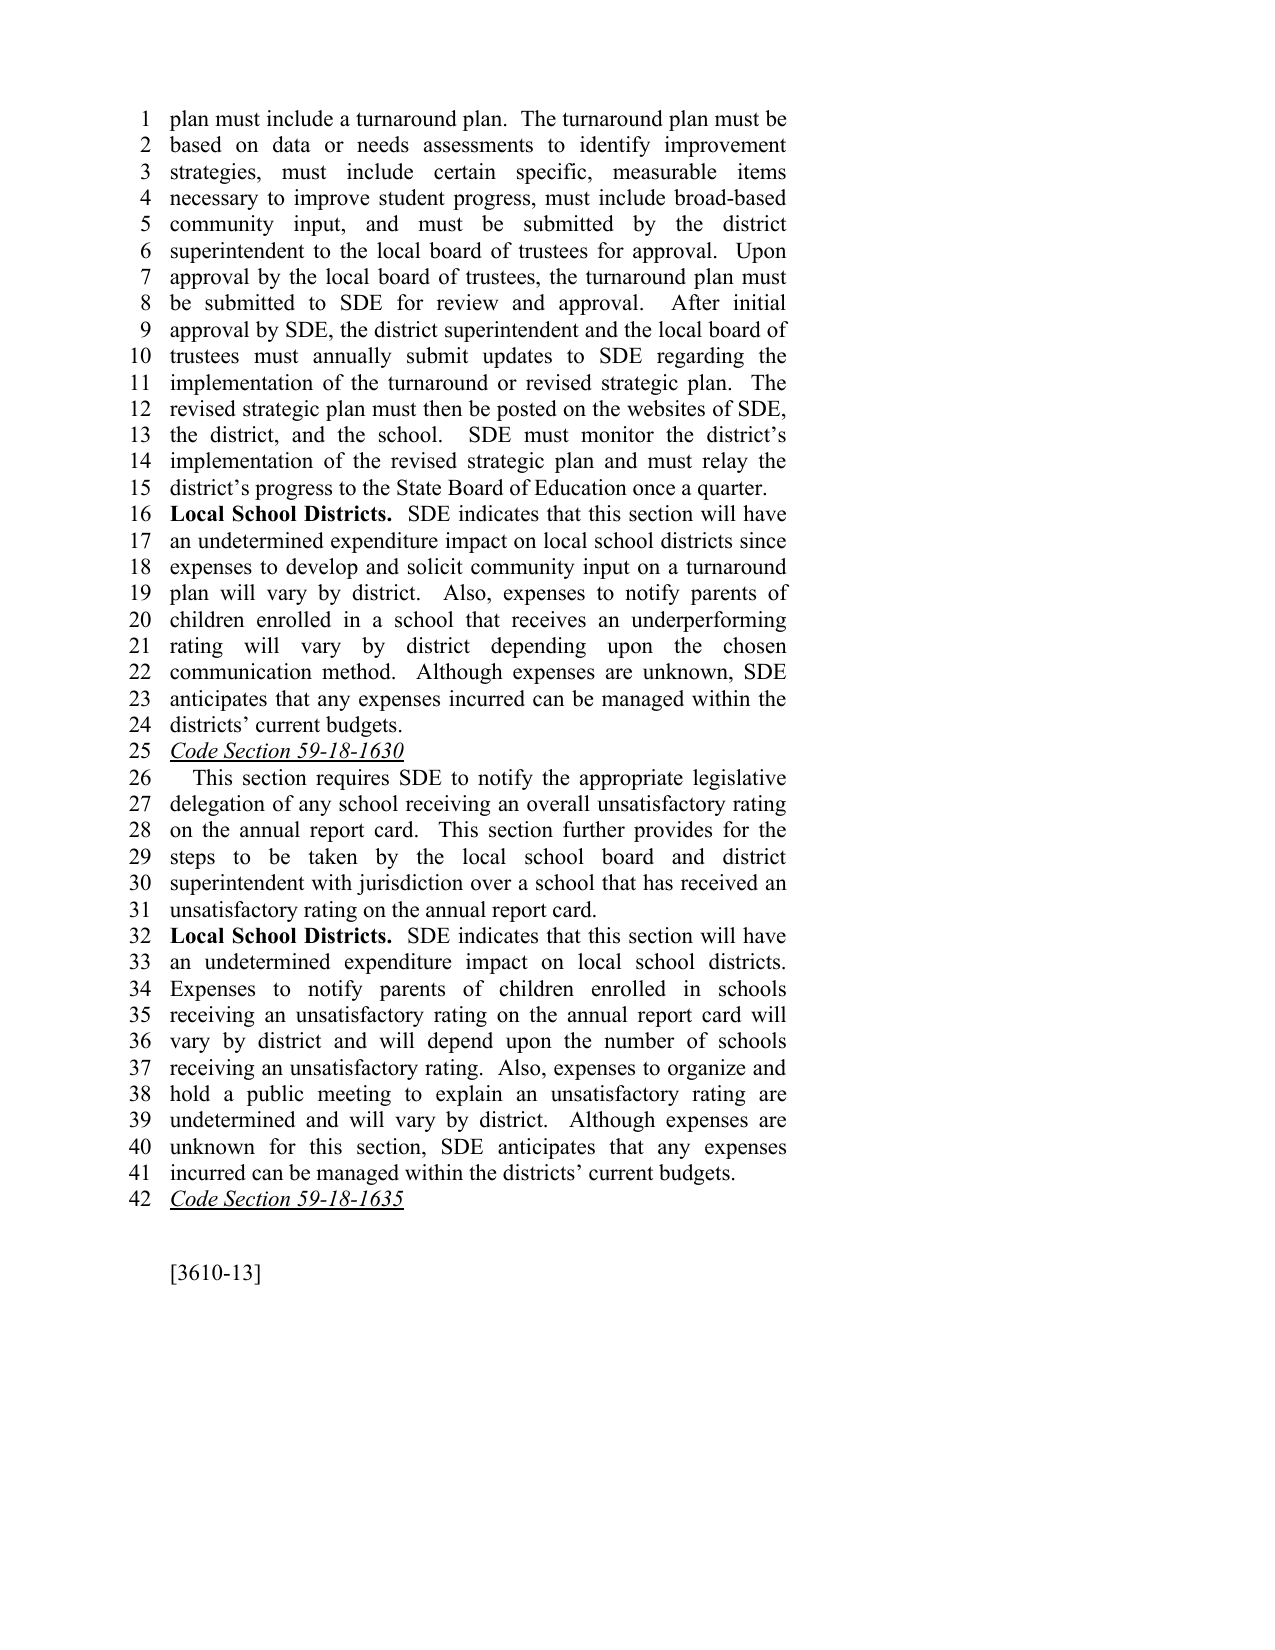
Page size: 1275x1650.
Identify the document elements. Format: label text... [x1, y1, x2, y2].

text Local School Districts. SDE indicates that this section will have an undetermined expenditure impact on local school districts since expenses to develop and solicit community input on a turnaround plan will vary by district. Also, expenses to notify parents of children enrolled in a school that receives an underperforming rating will vary by district depending upon the chosen communication method. Although expenses are unknown, SDE anticipates that any expenses incurred can be managed within the districts’ current budgets. [169, 500, 787, 737]
text Local School Districts. SDE indicates that this section will have an undetermined expenditure impact on local school districts. Expenses to notify parents of children enrolled in schools receiving an unsatisfactory rating on the annual report card will vary by district and will depend upon the number of schools receiving an unsatisfactory rating. Also, expenses to organize and hold a public meeting to explain an unsatisfactory rating are undetermined and will vary by district. Although expenses are unknown for this section, SDE anticipates that any expenses incurred can be managed within the districts’ current budgets. [169, 922, 787, 1186]
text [169, 105, 787, 500]
text This section requires SDE to notify the appropriate legislative delegation of any school receiving an overall unsatisfactory rating on the annual report card. This section further provides for the steps to be taken by the local school board and district superintendent with jurisdiction over a school that has received an unsatisfactory rating on the annual report card. [169, 764, 787, 922]
text Code Section 59-18-1635 [169, 1186, 787, 1212]
text Code Section 59-18-1630 [169, 737, 787, 764]
